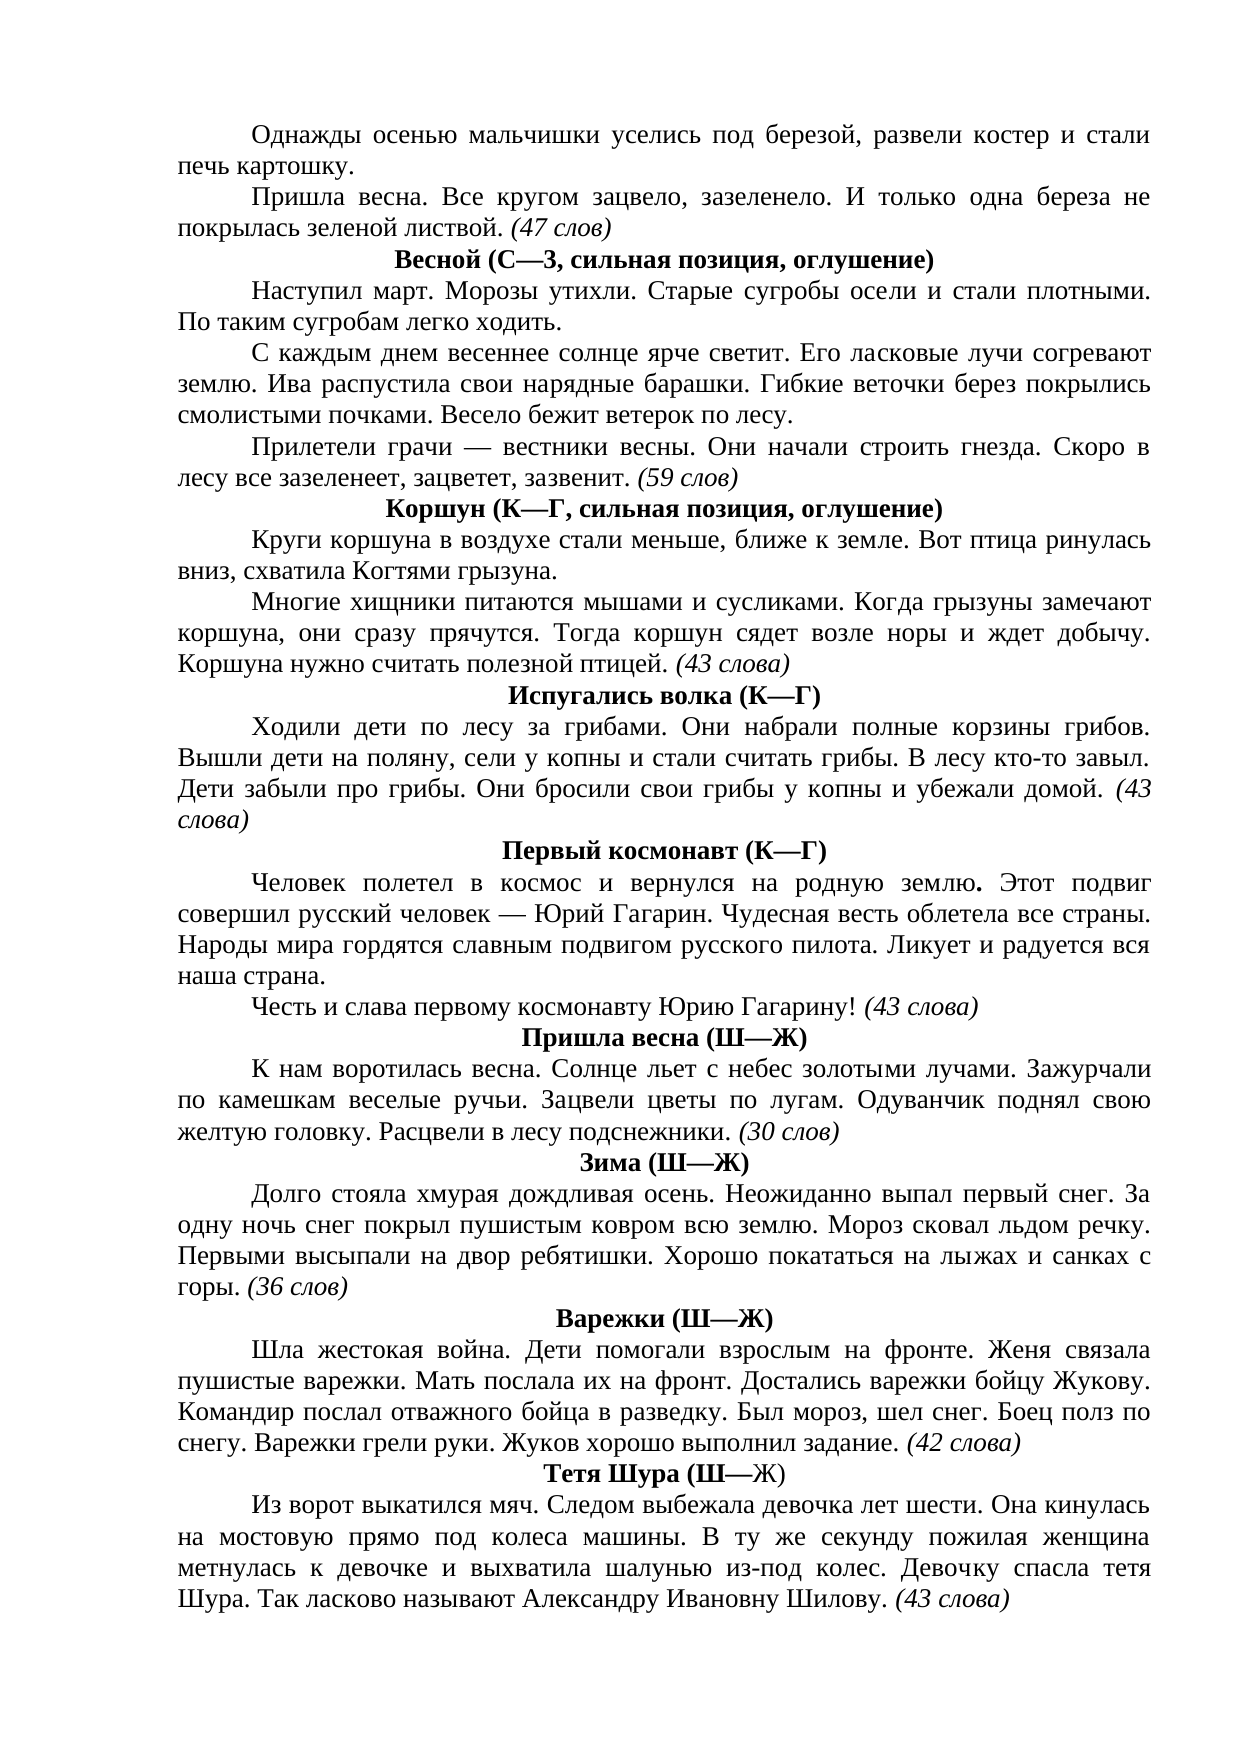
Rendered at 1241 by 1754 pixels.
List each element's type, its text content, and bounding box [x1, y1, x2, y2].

text Однажды осенью мальчишки уселись под березой, развели костер и стали печь картошку. [177, 118, 1152, 180]
text Человек полетел в космос и вернулся на родную землю. Этот подвиг совершил русский человек — Юрий Гагарин. Чудесная весть облетела все страны. Народы мира гордятся славным подвигом русского пилота. Ликует и радуется вся наша страна. [177, 866, 1152, 990]
text Прилетели грачи — вестники весны. Они начали строить гнезда. Скоро в лесу все зазеленеет, зацветет, зазвенит. (59 слов) [177, 429, 1152, 492]
text Шла жестокая война. Дети помогали взрослым на фронте. Женя связала пушистые варежки. Мать послала их на фронт. Достались варежки бойцу Жукову. Командир послал отважного бойца в разведку. Был мороз, шел снег. Боец полз по снегу. Варежки грели руки. Жуков хорошо выполнил задание. (42 слова) [177, 1333, 1152, 1457]
text Из ворот выкатился мяч. Следом выбежала девочка лет шести. Она кинулась на мостовую прямо под колеса машины. В ту же секунду пожилая женщина метнулась к девочке и выхватила шалунью из-под колес. Девочку спасла тетя Шура. Так ласково называют Александру Ивановну Шилову. (43 слова) [177, 1488, 1152, 1613]
text Пришла весна. Все кругом зацвело, зазеленело. И только одна береза не покрылась зеленой листвой. (47 слов) [177, 180, 1152, 243]
text Варежки (Ш—Ж) [177, 1302, 1152, 1333]
text Честь и слава первому космонавту Юрию Гагарину! (43 слова) [177, 990, 1152, 1021]
text Зима (Ш—Ж) [177, 1146, 1152, 1177]
text Испугались волка (К—Г) [177, 679, 1152, 710]
text К нам воротилась весна. Солнце льет с небес золотыми лучами. Зажурчали по камешкам веселые ручьи. Зацвели цветы по лугам. Одуванчик поднял свою желтую головку. Расцвели в лесу подснежники. (30 слов) [177, 1052, 1152, 1146]
text Круги коршуна в воздухе стали меньше, ближе к земле. Вот птица ринулась вниз, схватила Когтями грызуна. [177, 523, 1152, 585]
text Многие хищники питаются мышами и сусликами. Когда грызуны замечают коршуна, они сразу прячутся. Тогда коршун сядет возле норы и ждет добычу. Коршуна нужно считать полезной птицей. (43 слова) [177, 585, 1152, 679]
text Тетя Шура (Ш—Ж) [177, 1457, 1152, 1488]
text Наступил март. Морозы утихли. Старые сугробы осели и стали плотными. По таким сугробам легко ходить. [177, 274, 1152, 336]
text Пришла весна (Ш—Ж) [177, 1021, 1152, 1052]
text Коршун (К—Г, сильная позиция, оглушение) [177, 492, 1152, 523]
text С каждым днем весеннее солнце ярче светит. Его ласковые лучи согревают землю. Ива распустила свои нарядные барашки. Гибкие веточки берез покрылись смолистыми почками. Весело бежит ветерок по лесу. [177, 336, 1152, 429]
text Весной (С—3, сильная позиция, оглушение) [177, 243, 1152, 274]
text Ходили дети по лесу за грибами. Они набрали полные корзины грибов. Вышли дети на поляну, сели у копны и стали считать грибы. В лесу кто-то завыл. Дети забыли про грибы. Они бросили свои грибы у копны и убежали домой. (43 слова) [177, 710, 1152, 834]
text Первый космонавт (К—Г) [177, 834, 1152, 866]
text Долго стояла хмурая дождливая осень. Неожиданно выпал первый снег. За одну ночь снег покрыл пушистым ковром всю землю. Мороз сковал льдом речку. Первыми высыпали на двор ребятишки. Хорошо покататься на лыжах и санках с горы. (36 слов) [177, 1177, 1152, 1302]
